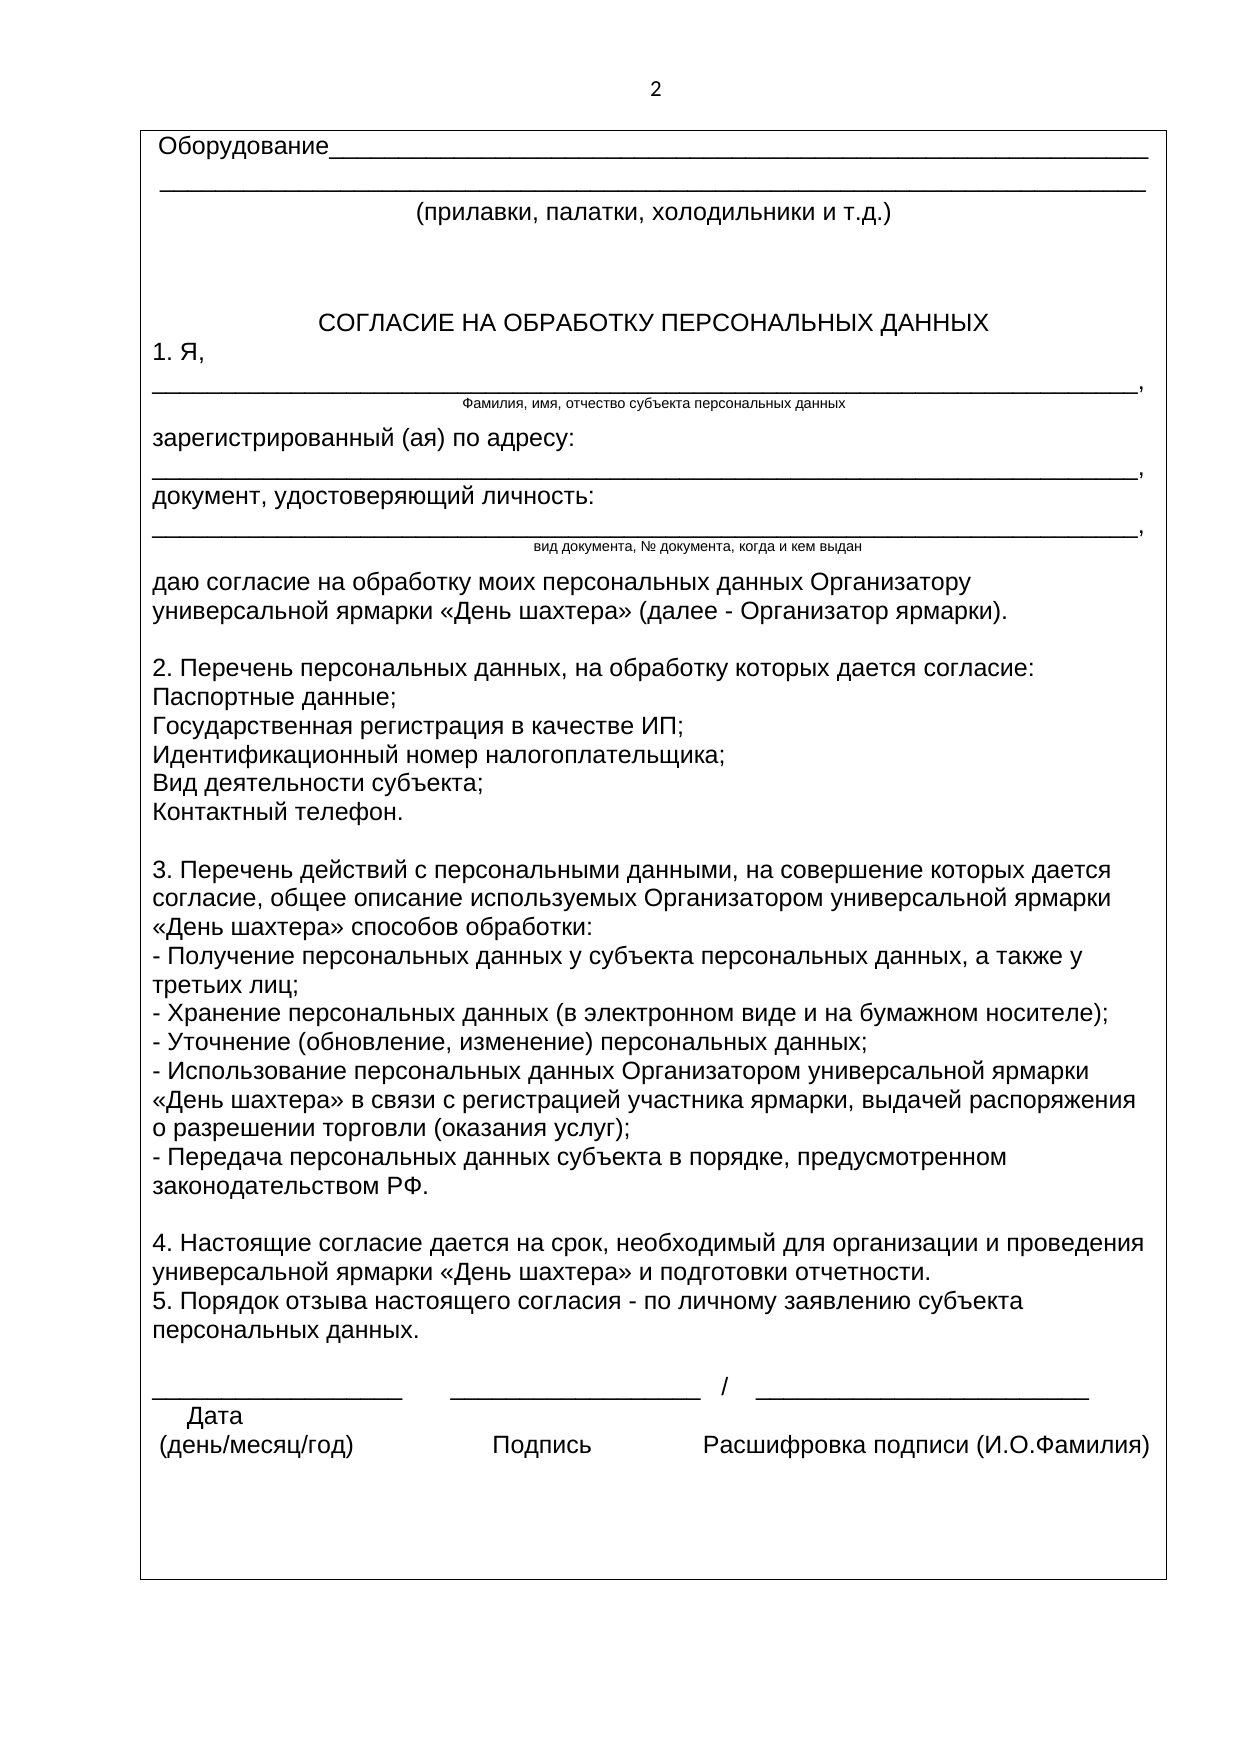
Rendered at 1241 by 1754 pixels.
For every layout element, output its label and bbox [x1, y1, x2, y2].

table_header [141, 131, 1166, 1578]
